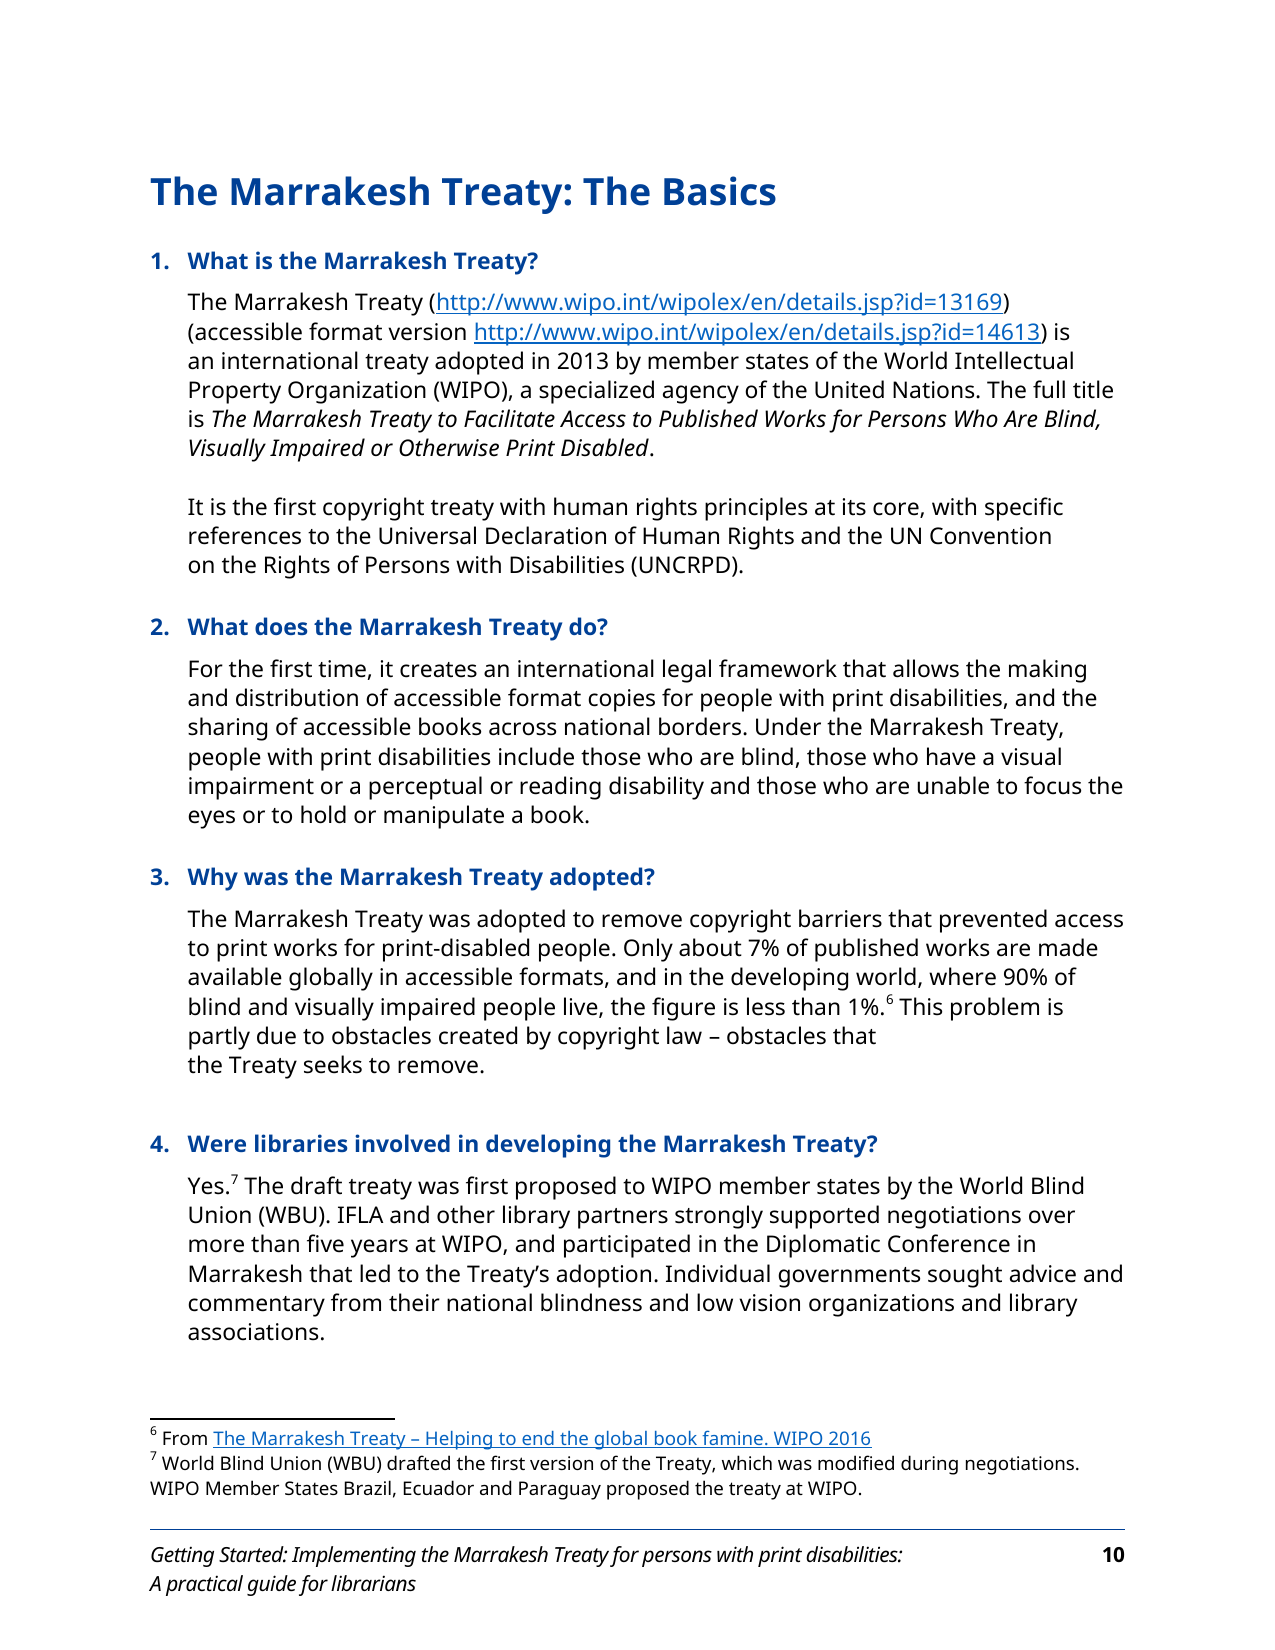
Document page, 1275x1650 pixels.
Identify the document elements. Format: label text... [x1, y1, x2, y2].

text It is the first copyright treaty with human rights principles at its core, with specific references to the Universal Declaration of Human Rights and the UN Convention on the Rights of Persons with Disabilities (UNCRPD). [187, 492, 1125, 579]
subtitle What is the Marrakesh Treaty? [150, 246, 1125, 275]
text The Marrakesh Treaty (http://www.wipo.int/wipolex/en/details.jsp?id=13169) (accessible format version http://www.wipo.int/wipolex/en/details.jsp?id=14613) is an international treaty adopted in 2013 by member states of the World Intellectual Property Organization (WIPO), a specialized agency of the United Nations. The full title is The Marrakesh Treaty to Facilitate Access to Published Works for Persons Who Are Blind, Visually Impaired or Otherwise Print Disabled. [187, 287, 1125, 462]
subtitle The Marrakesh Treaty: The Basics [150, 175, 1125, 212]
subtitle Why was the Marrakesh Treaty adopted? [150, 862, 1125, 892]
subtitle Were libraries involved in developing the Marrakesh Treaty? [150, 1129, 1125, 1159]
text For the first time, it creates an international legal framework that allows the making and distribution of accessible format copies for people with print disabilities, and the sharing of accessible books across national borders. Under the Marrakesh Treaty, people with print disabilities include those who are blind, those who have a visual impairment or a perceptual or reading disability and those who are unable to focus the eyes or to hold or manipulate a book. [187, 654, 1125, 829]
subtitle What does the Marrakesh Treaty do? [150, 612, 1125, 642]
text The Marrakesh Treaty was adopted to remove copyright barriers that prevented access to print works for print-disabled people. Only about 7% of published works are made available globally in accessible formats, and in the developing world, where 90% of blind and visually impaired people live, the figure is less than 1%. This problem is partly due to obstacles created by copyright law – obstacles that the Treaty seeks to remove. [187, 904, 1125, 1079]
text Yes. The draft treaty was first proposed to WIPO member states by the World Blind Union (WBU). IFLA and other library partners strongly supported negotiations over more than five years at WIPO, and participated in the Diplomatic Conference in Marrakesh that led to the Treaty’s adoption. Individual governments sought advice and commentary from their national blindness and low vision organizations and library associations. [187, 1171, 1125, 1346]
